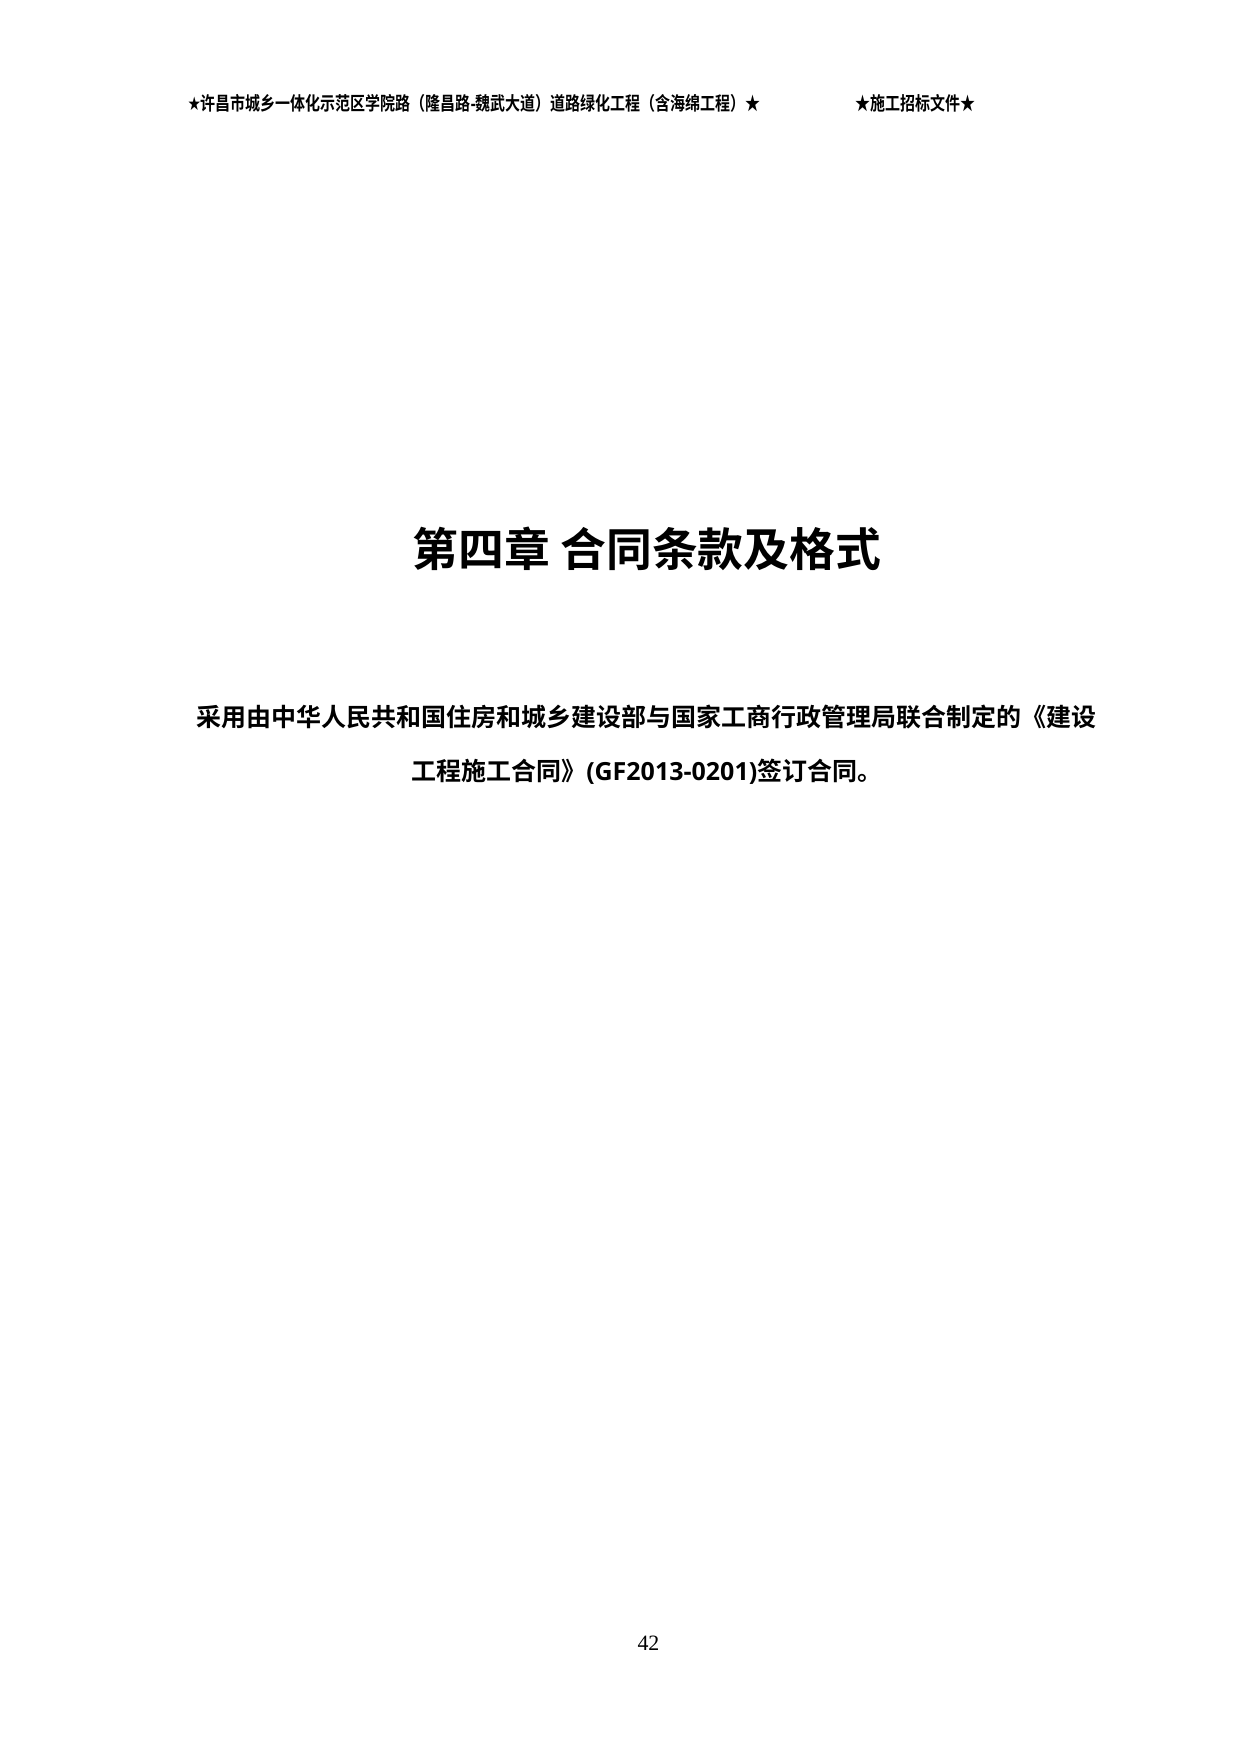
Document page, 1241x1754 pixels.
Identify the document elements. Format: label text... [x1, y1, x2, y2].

text 采用由中华人民共和国住房和城乡建设部与国家工商行政管理局联合制定的《建设工程施工合同》(GF2013-0201)签订合同。 [187, 689, 1106, 796]
subtitle 第四章 合同条款及格式 [187, 493, 1106, 601]
